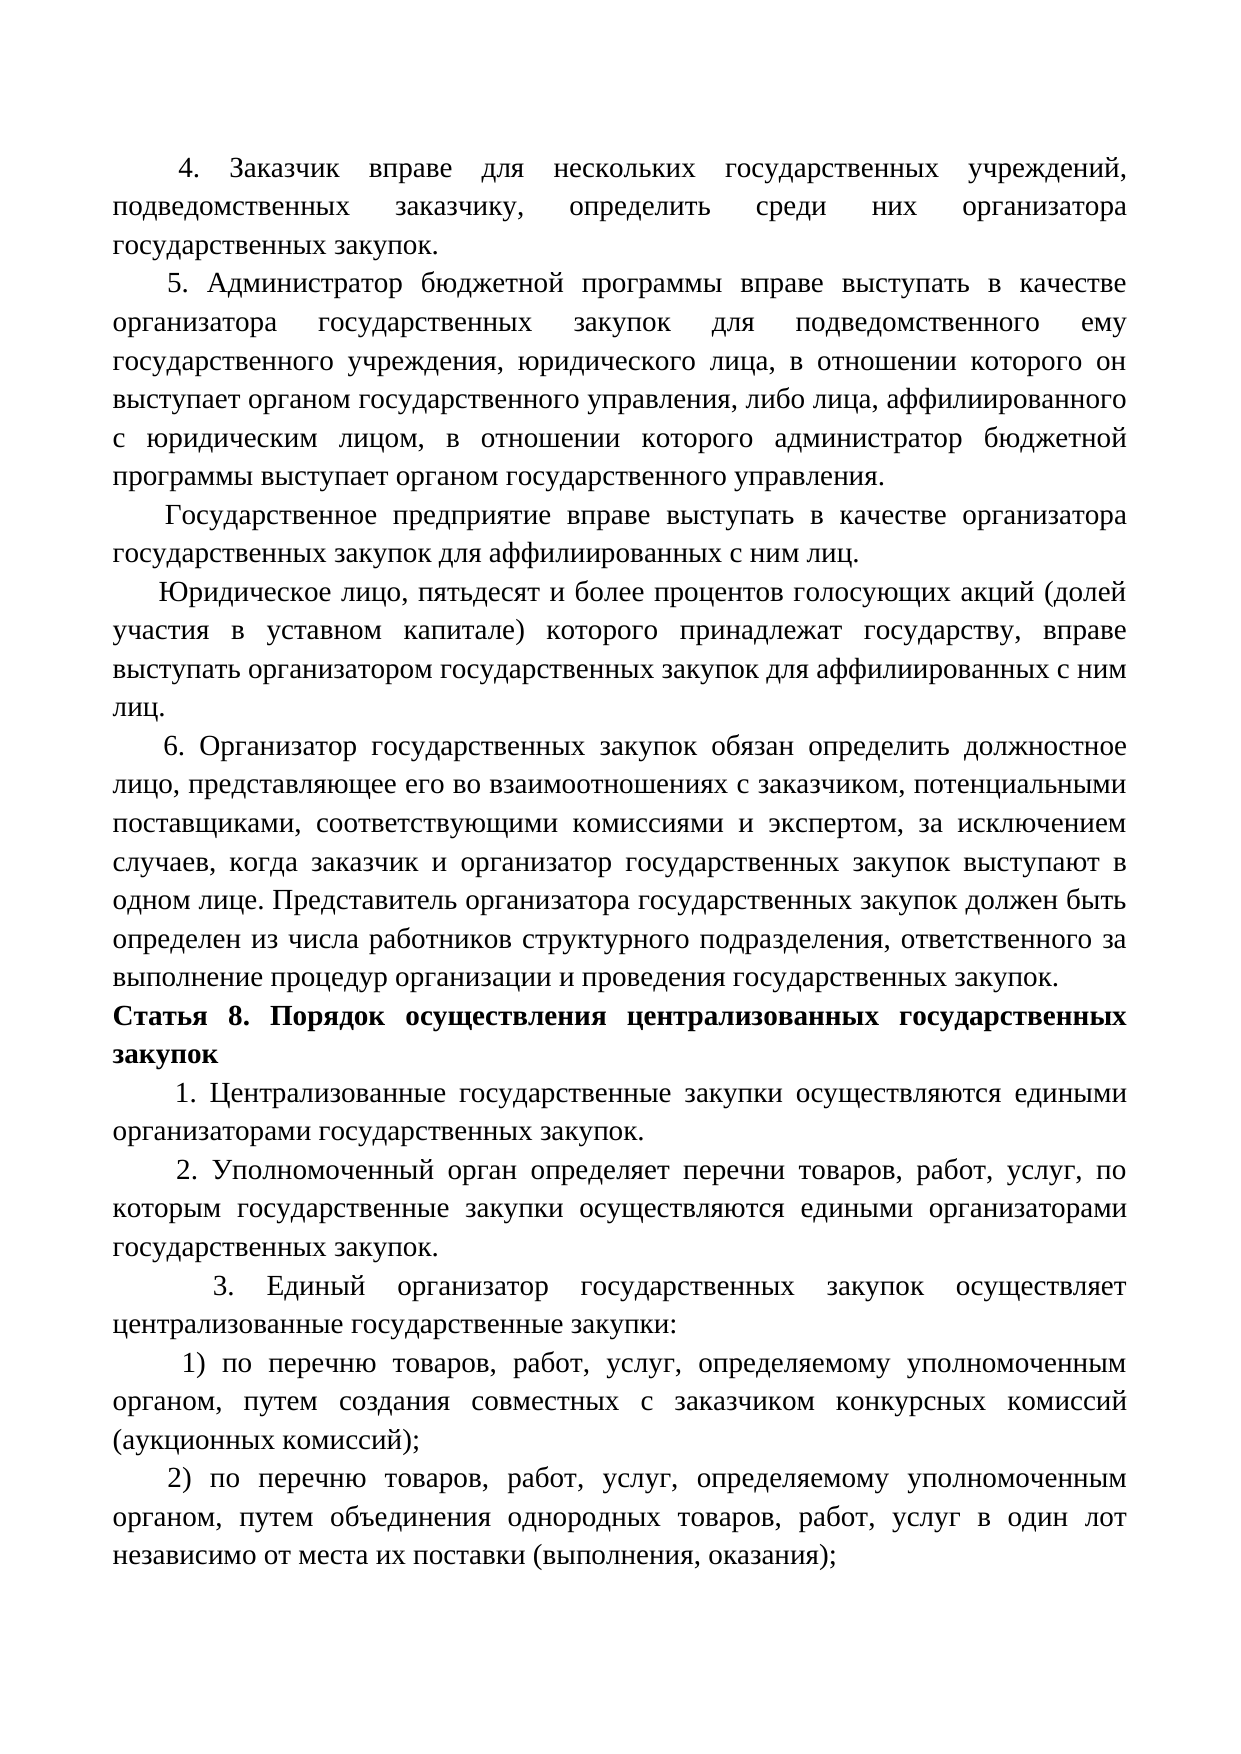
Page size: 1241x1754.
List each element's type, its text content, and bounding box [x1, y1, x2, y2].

text 3. Единый организатор государственных закупок осуществляет централизованные государственные закупки: [112, 1268, 1128, 1340]
text 4. Заказчик вправе для нескольких государственных учреждений, подведомственных заказчику, определить среди них организатора государственных закупок. [112, 150, 1128, 261]
text 2. Уполномоченный орган определяет перечни товаров, работ, услуг, по которым государственные закупки осуществляются едиными организаторами государственных закупок. [112, 1152, 1128, 1263]
text Государственное предприятие вправе выступать в качестве организатора государственных закупок для аффилиированных с ним лиц. [112, 497, 1128, 569]
text 6. Организатор государственных закупок обязан определить должностное лицо, представляющее его во взаимоотношениях с заказчиком, потенциальными поставщиками, соответствующими комиссиями и экспертом, за исключением случаев, когда заказчик и организатор государственных закупок выступают в одном лице. Представитель организатора государственных закупок должен быть определен из числа работников структурного подразделения, ответственного за выполнение процедур организации и проведения государственных закупок. [112, 728, 1128, 993]
text 2) по перечню товаров, работ, услуг, определяемому уполномоченным органом, путем объединения однородных товаров, работ, услуг в один лот независимо от места их поставки (выполнения, оказания); [112, 1460, 1128, 1571]
text 1. Централизованные государственные закупки осуществляются едиными организаторами государственных закупок. [112, 1075, 1128, 1147]
text 1) по перечню товаров, работ, услуг, определяемому уполномоченным органом, путем создания совместных с заказчиком конкурсных комиссий (аукционных комиссий); [112, 1345, 1128, 1455]
text Статья 8. Порядок осуществления централизованных государственных закупок [112, 998, 1128, 1070]
text Юридическое лицо, пятьдесят и более процентов голосующих акций (долей участия в уставном капитале) которого принадлежат государству, вправе выступать организатором государственных закупок для аффилиированных с ним лиц. [112, 574, 1128, 723]
text 5. Администратор бюджетной программы вправе выступать в качестве организатора государственных закупок для подведомственного ему государственного учреждения, юридического лица, в отношении которого он выступает органом государственного управления, либо лица, аффилиированного с юридическим лицом, в отношении которого администратор бюджетной программы выступает органом государственного управления. [112, 266, 1128, 492]
